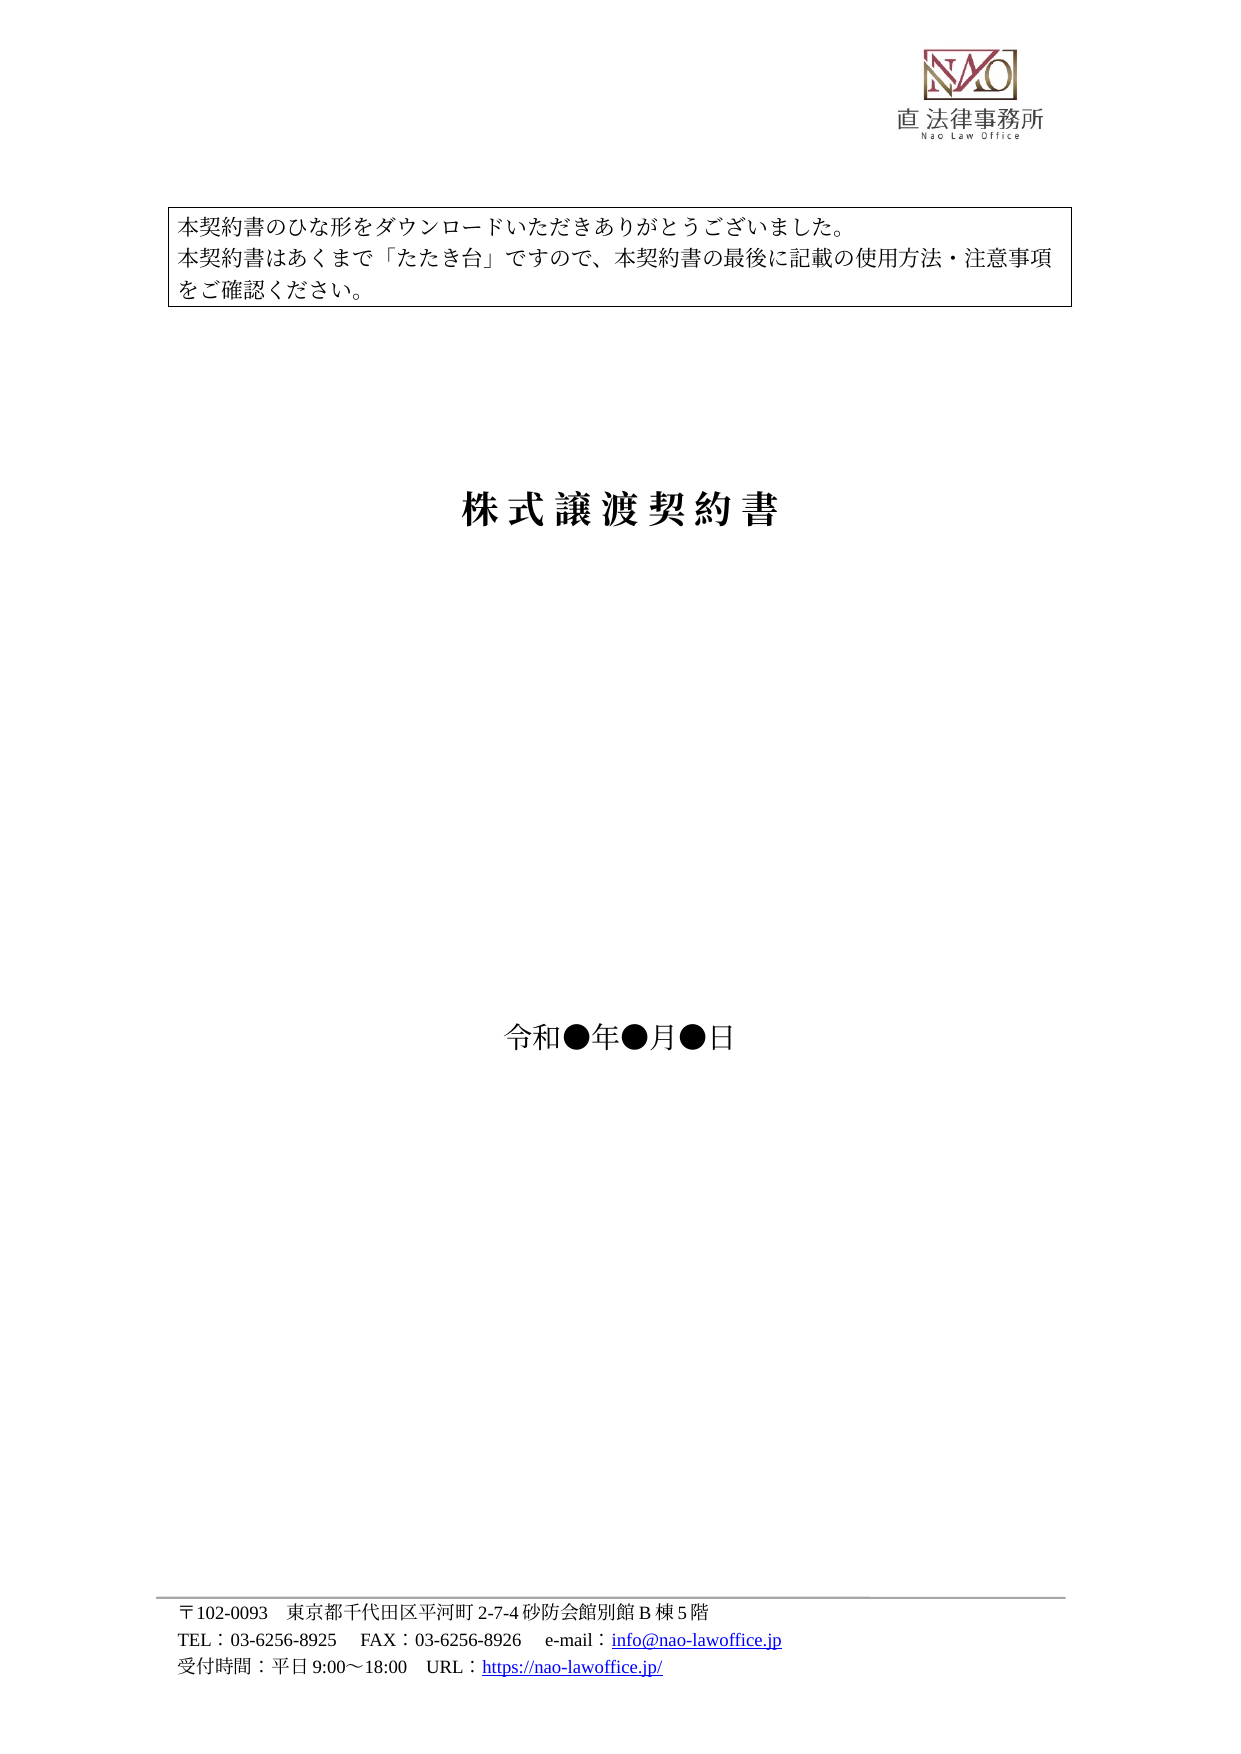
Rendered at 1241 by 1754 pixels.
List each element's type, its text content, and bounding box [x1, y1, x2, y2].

picture [886, 10, 1055, 179]
text 株式譲渡契約書 [177, 480, 1063, 534]
text 本契約書のひな形をダウンロードいただきありがとうございました。 [169, 208, 1071, 238]
text 本契約書はあくまで「たたき台」ですので、本契約書の最後に記載の使用方法・注意事項をご確認ください。 [169, 238, 1071, 306]
text 令和●年●月●日 [177, 1015, 1063, 1057]
